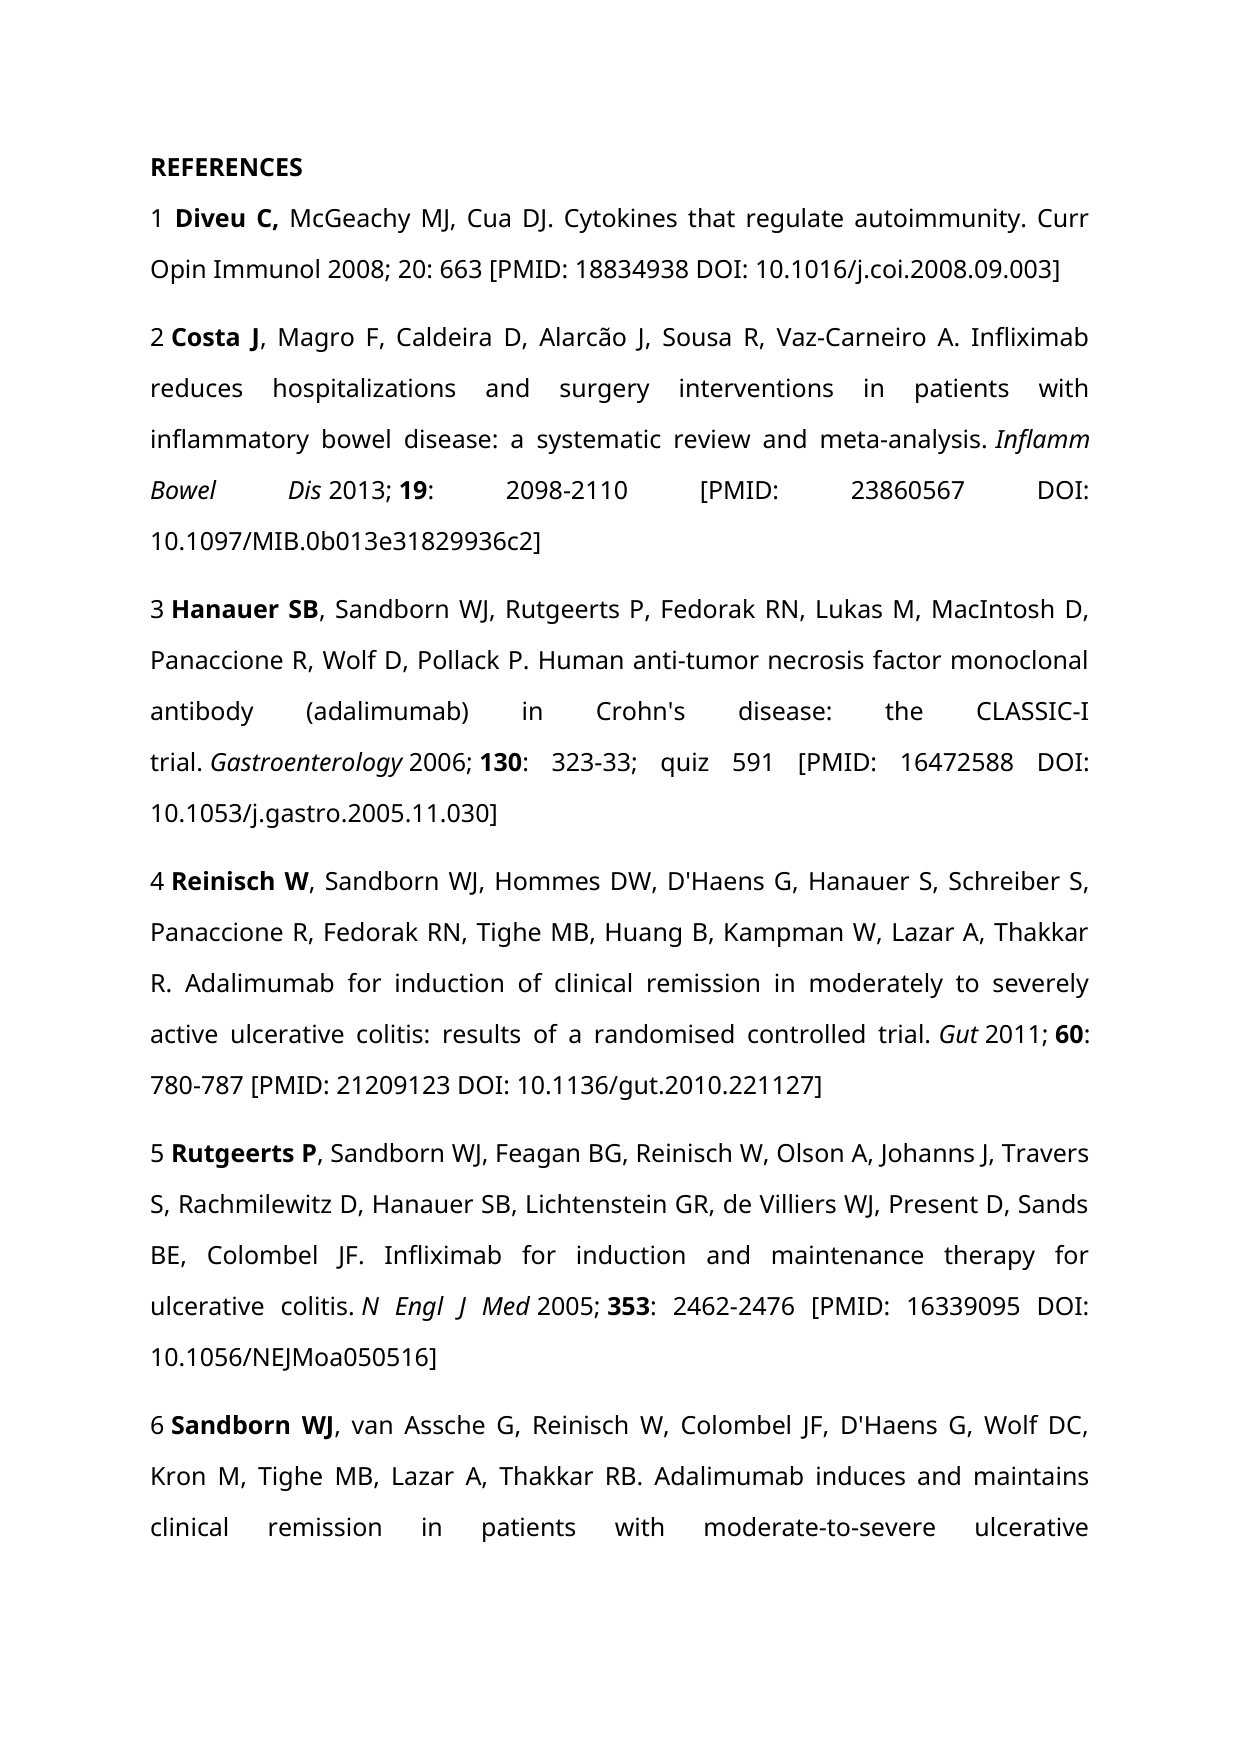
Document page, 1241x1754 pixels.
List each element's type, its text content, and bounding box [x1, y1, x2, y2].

text 5 Rutgeerts P, Sandborn WJ, Feagan BG, Reinisch W, Olson A, Johanns J, Travers S, Rachmilewitz D, Hanauer SB, Lichtenstein GR, de Villiers WJ, Present D, Sands BE, Colombel JF. Infliximab for induction and maintenance therapy for ulcerative colitis. N Engl J Med 2005; 353: 2462-2476 [PMID: 16339095 DOI: 10.1056/NEJMoa050516] [150, 1135, 1090, 1374]
text REFERENCES [150, 150, 1090, 184]
text 2 Costa J, Magro F, Caldeira D, Alarcão J, Sousa R, Vaz-Carneiro A. Infliximab reduces hospitalizations and surgery interventions in patients with inflammatory bowel disease: a systematic review and meta-analysis. Inflamm Bowel Dis 2013; 19: 2098-2110 [PMID: 23860567 DOI: 10.1097/MIB.0b013e31829936c2] [150, 320, 1090, 558]
text 1 Diveu C, McGeachy MJ, Cua DJ. Cytokines that regulate autoimmunity. Curr Opin Immunol 2008; 20: 663 [PMID: 18834938 DOI: 10.1016/j.coi.2008.09.003] [150, 201, 1090, 286]
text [150, 1407, 1090, 1543]
text 4 Reinisch W, Sandborn WJ, Hommes DW, D'Haens G, Hanauer S, Schreiber S, Panaccione R, Fedorak RN, Tighe MB, Huang B, Kampman W, Lazar A, Thakkar R. Adalimumab for induction of clinical remission in moderately to severely active ulcerative colitis: results of a randomised controlled trial. Gut 2011; 60: 780-787 [PMID: 21209123 DOI: 10.1136/gut.2010.221127] [150, 863, 1090, 1102]
text 3 Hanauer SB, Sandborn WJ, Rutgeerts P, Fedorak RN, Lukas M, MacIntosh D, Panaccione R, Wolf D, Pollack P. Human anti-tumor necrosis factor monoclonal antibody (adalimumab) in Crohn's disease: the CLASSIC-I trial. Gastroenterology 2006; 130: 323-33; quiz 591 [PMID: 16472588 DOI: 10.1053/j.gastro.2005.11.030] [150, 592, 1090, 830]
